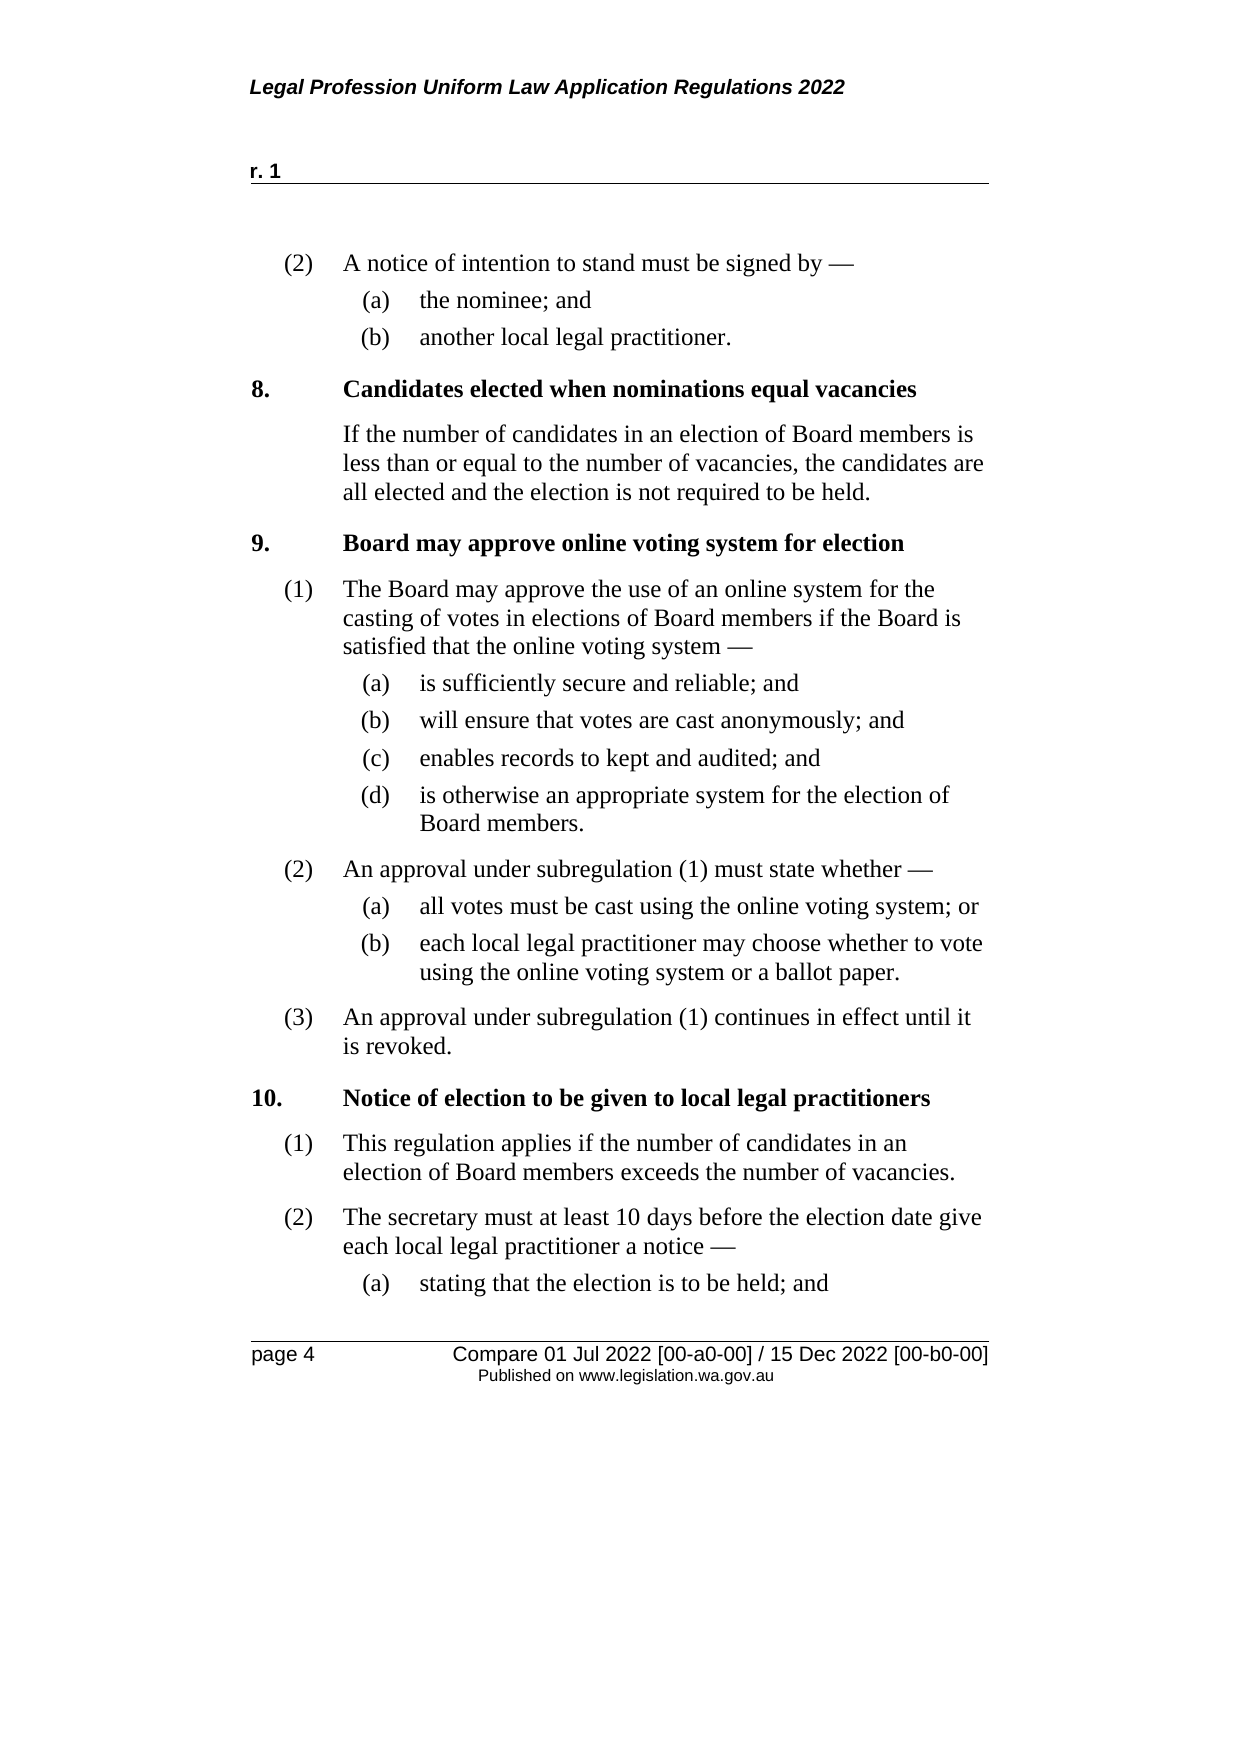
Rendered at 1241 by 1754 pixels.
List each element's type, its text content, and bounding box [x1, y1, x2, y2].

text If the number of candidates in an election of Board members is less than or equal to the number of vacancies, the candidates are all elected and the election is not required to be held. [251, 419, 989, 506]
text (d) is otherwise an appropriate system for the election of Board members. [251, 780, 989, 837]
text (b) each local legal practitioner may choose whether to vote using the online voting system or a ballot paper. [251, 928, 989, 986]
text (b) another local legal practitioner. [251, 322, 989, 351]
text (a) is sufficiently secure and reliable; and [251, 668, 989, 697]
text (2) The secretary must at least 10 days before the election date give each local legal practitioner a notice — [251, 1202, 989, 1260]
subtitle 9. Board may approve online voting system for election [251, 528, 989, 557]
text (a) the nominee; and [251, 285, 989, 314]
text (a) stating that the election is to be held; and [251, 1268, 989, 1297]
subtitle 10. Notice of election to be given to local legal practitioners [251, 1083, 989, 1111]
text (c) enables records to kept and audited; and [251, 743, 989, 771]
text (2) A notice of intention to stand must be signed by — [251, 248, 989, 277]
text (a) all votes must be cast using the online voting system; or [251, 891, 989, 920]
text (1) The Board may approve the use of an online system for the casting of votes in elections of Board members if the Board is satisfied that the online voting system — [251, 574, 989, 660]
text (3) An approval under subregulation (1) continues in effect until it is revoked. [251, 1002, 989, 1060]
text (2) An approval under subregulation (1) must state whether — [251, 854, 989, 883]
text (b) will ensure that votes are cast anonymously; and [251, 706, 989, 734]
subtitle 8. Candidates elected when nominations equal vacancies [251, 374, 989, 403]
text (1) This regulation applies if the number of candidates in an election of Board members exceeds the number of vacancies. [251, 1128, 989, 1186]
